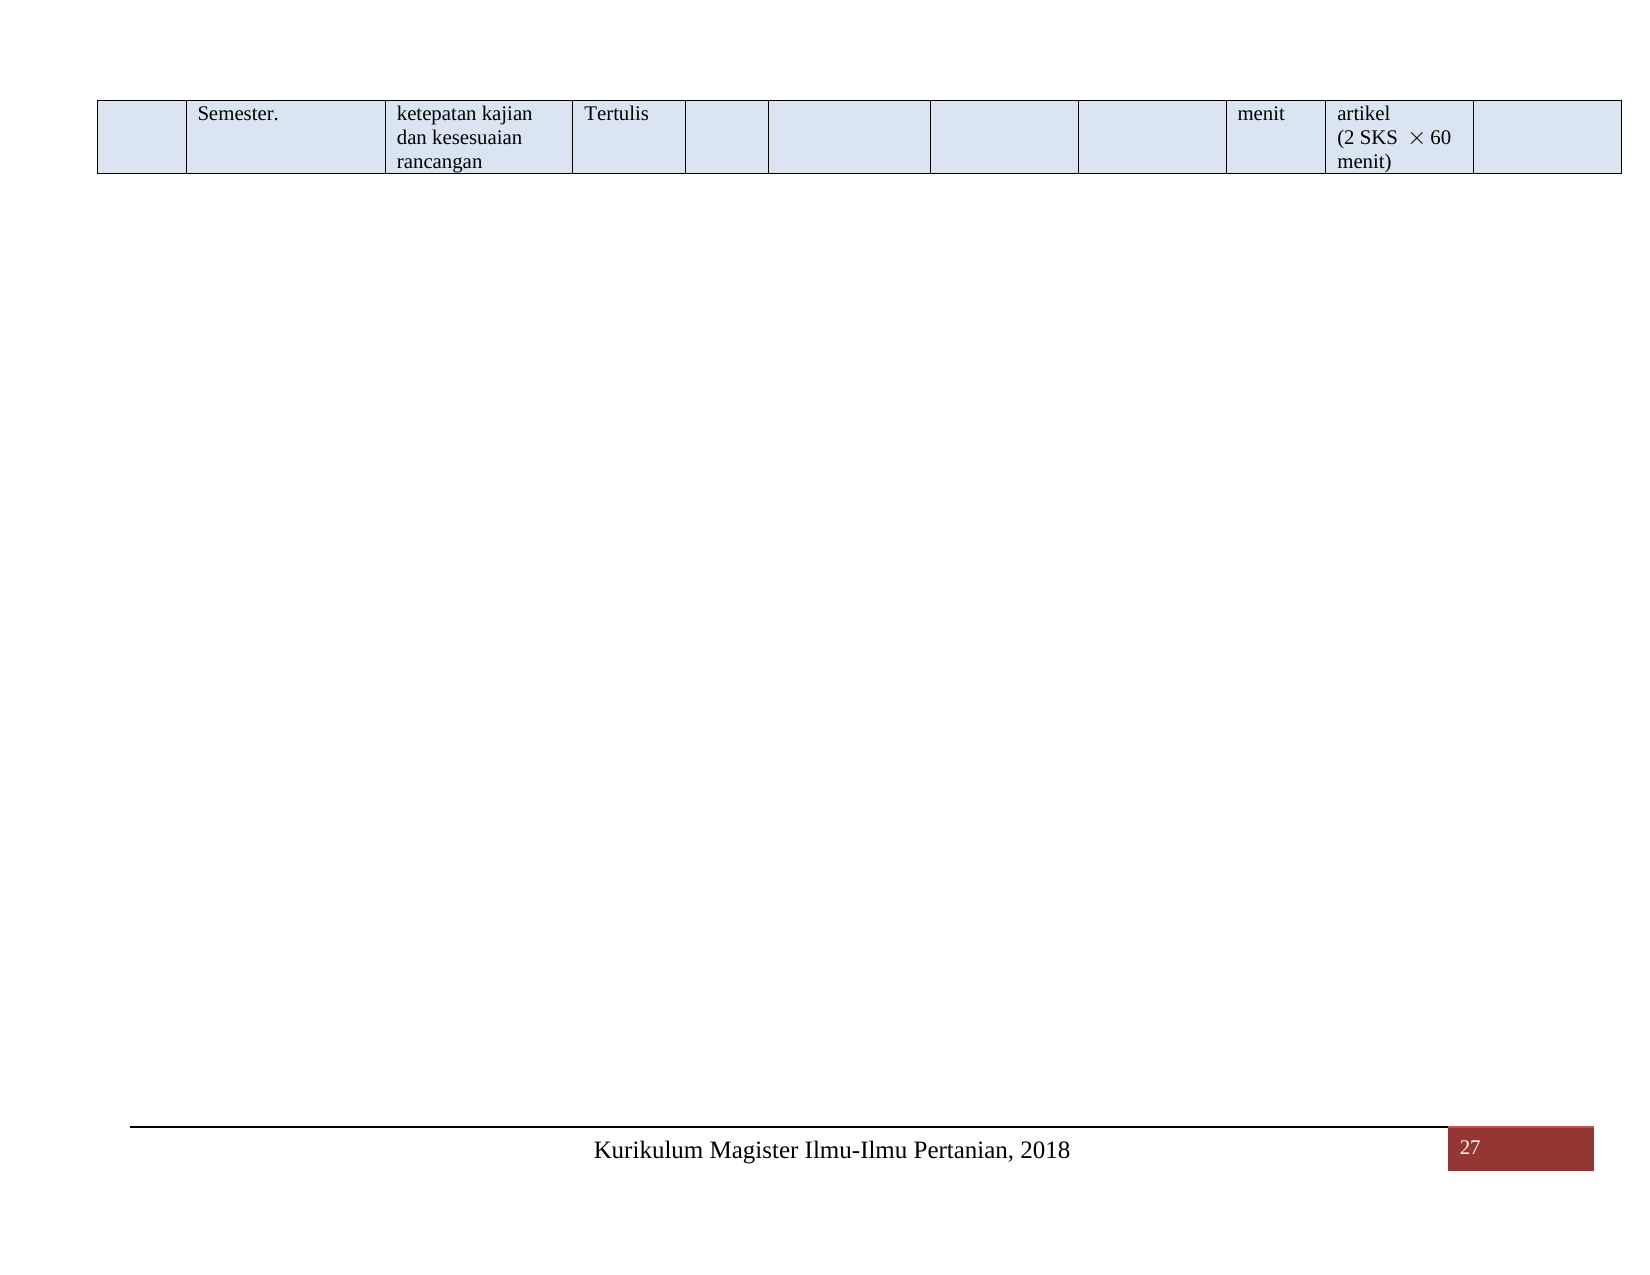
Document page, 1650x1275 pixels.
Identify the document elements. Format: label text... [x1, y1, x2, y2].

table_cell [386, 101, 572, 173]
table_cell 2 50 menit [1227, 101, 1325, 173]
table_cell [1079, 101, 1226, 173]
table_cell [931, 101, 1078, 173]
table_cell 16 [98, 101, 186, 173]
table_cell [769, 101, 930, 173]
table_cell 30% [686, 101, 768, 173]
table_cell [187, 101, 385, 173]
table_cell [1326, 101, 1473, 173]
table_cell [1474, 101, 1621, 173]
table_cell Tes Tertulis [573, 101, 685, 173]
